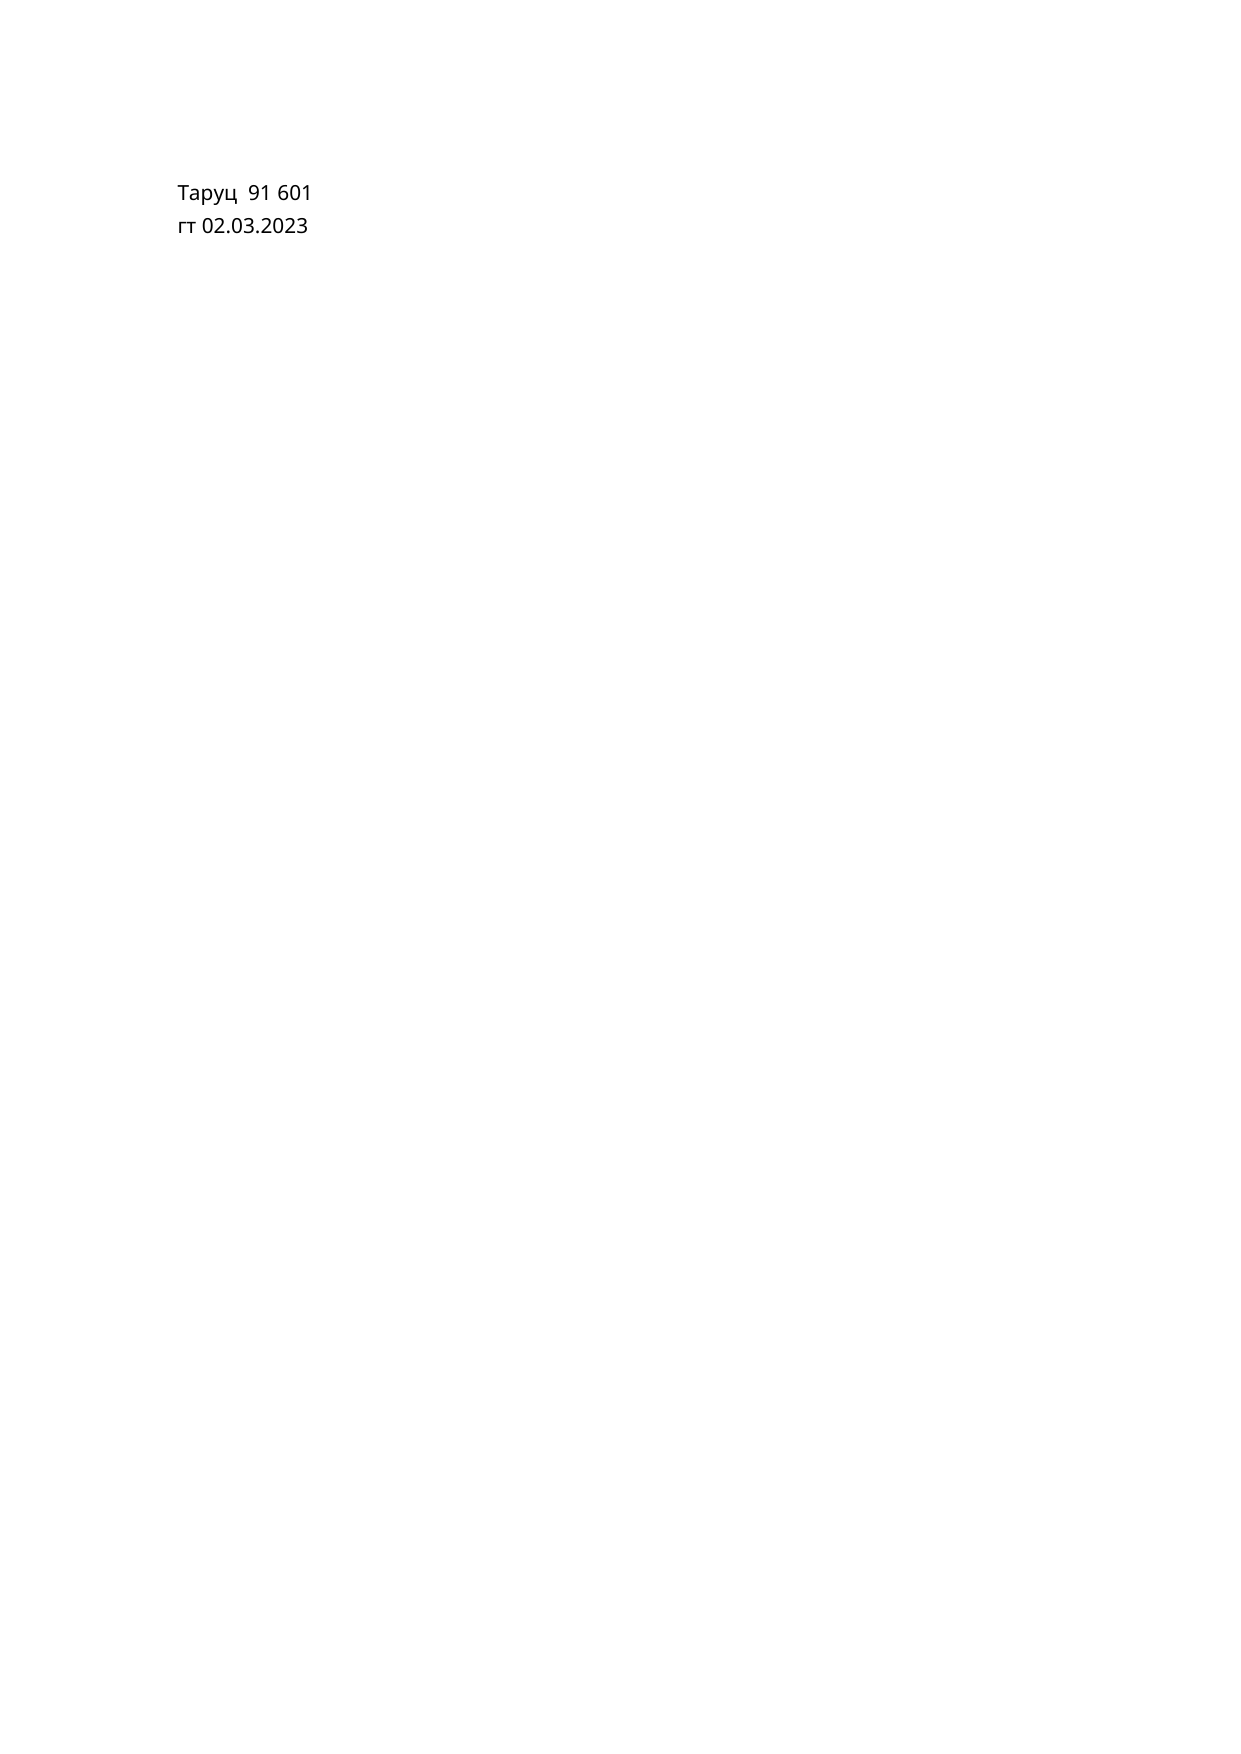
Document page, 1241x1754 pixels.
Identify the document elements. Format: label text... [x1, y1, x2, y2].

text Таруц 91 601 [177, 178, 1181, 207]
text гт 02.03.2023 [177, 211, 1181, 239]
